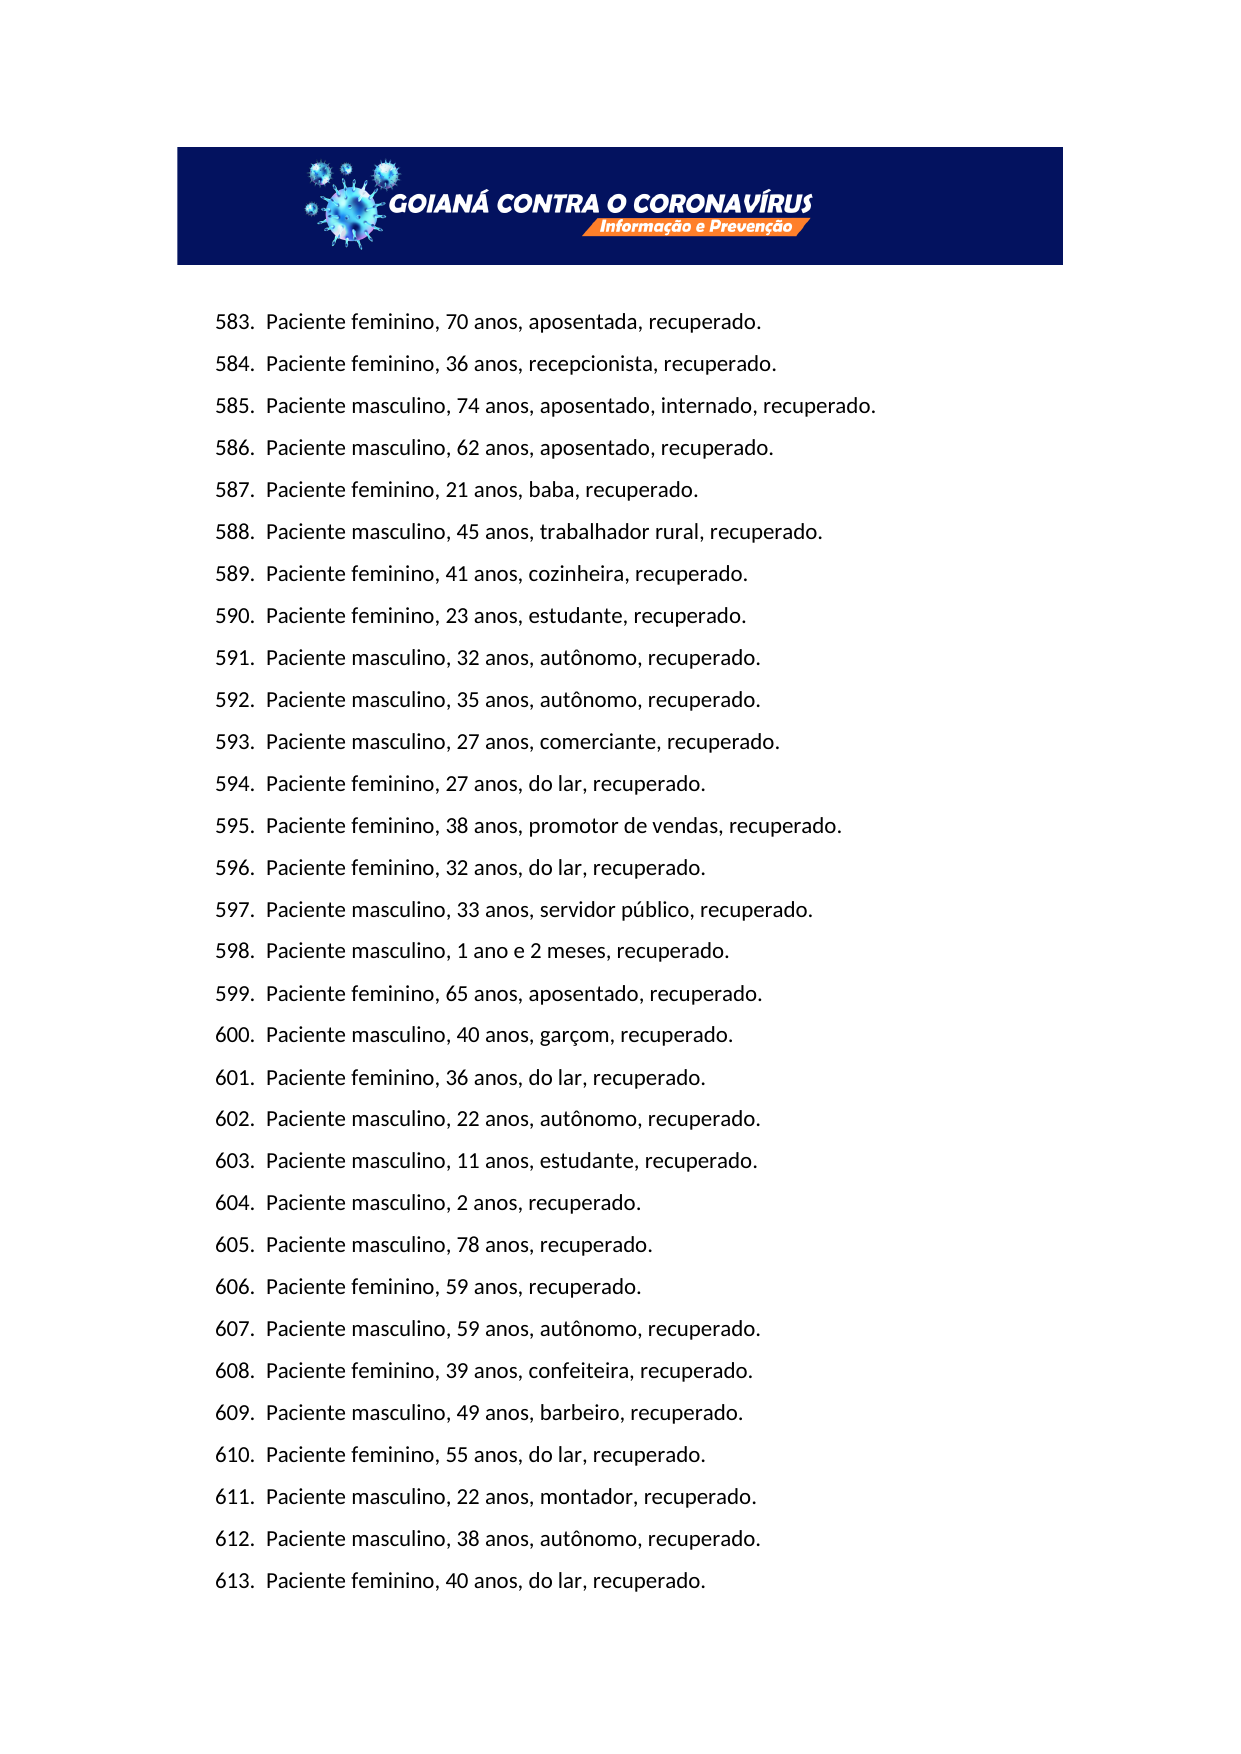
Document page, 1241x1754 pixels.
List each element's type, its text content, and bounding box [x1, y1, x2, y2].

list Paciente masculino, 2 anos, recuperado. [215, 1188, 1063, 1217]
list Paciente masculino, 22 anos, autônomo, recuperado. [215, 1104, 1063, 1133]
list Paciente feminino, 41 anos, cozinheira, recuperado. [215, 559, 1063, 587]
list Paciente feminino, 40 anos, do lar, recuperado. [215, 1566, 1063, 1594]
list Paciente masculino, 40 anos, garçom, recuperado. [215, 1021, 1063, 1049]
list Paciente masculino, 33 anos, servidor público, recuperado. [215, 895, 1063, 923]
list Paciente feminino, 21 anos, baba, recuperado. [215, 475, 1063, 503]
list Paciente masculino, 59 anos, autônomo, recuperado. [215, 1314, 1063, 1342]
list Paciente masculino, 49 anos, barbeiro, recuperado. [215, 1398, 1063, 1426]
list Paciente masculino, 32 anos, autônomo, recuperado. [215, 643, 1063, 671]
picture [177, 147, 1063, 265]
list Paciente masculino, 62 anos, aposentado, recuperado. [215, 433, 1063, 461]
list Paciente masculino, 22 anos, montador, recuperado. [215, 1482, 1063, 1510]
list Paciente masculino, 45 anos, trabalhador rural, recuperado. [215, 517, 1063, 545]
list Paciente feminino, 59 anos, recuperado. [215, 1272, 1063, 1301]
list Paciente feminino, 38 anos, promotor de vendas, recuperado. [215, 811, 1063, 839]
list Paciente feminino, 65 anos, aposentado, recuperado. [215, 979, 1063, 1007]
list Paciente feminino, 27 anos, do lar, recuperado. [215, 769, 1063, 797]
list Paciente feminino, 39 anos, confeiteira, recuperado. [215, 1356, 1063, 1384]
list Paciente feminino, 55 anos, do lar, recuperado. [215, 1440, 1063, 1468]
list Paciente feminino, 36 anos, do lar, recuperado. [215, 1063, 1063, 1091]
list Paciente masculino, 38 anos, autônomo, recuperado. [215, 1524, 1063, 1552]
list Paciente masculino, 27 anos, comerciante, recuperado. [215, 727, 1063, 755]
list Paciente feminino, 32 anos, do lar, recuperado. [215, 853, 1063, 881]
list Paciente feminino, 36 anos, recepcionista, recuperado. [215, 349, 1063, 377]
list Paciente feminino, 70 anos, aposentada, recuperado. [215, 307, 1063, 335]
list Paciente masculino, 78 anos, recuperado. [215, 1231, 1063, 1258]
list Paciente feminino, 23 anos, estudante, recuperado. [215, 601, 1063, 629]
list Paciente masculino, 74 anos, aposentado, internado, recuperado. [215, 391, 1063, 419]
list Paciente masculino, 35 anos, autônomo, recuperado. [215, 685, 1063, 713]
list Paciente masculino, 11 anos, estudante, recuperado. [215, 1147, 1063, 1174]
list Paciente masculino, 1 ano e 2 meses, recuperado. [215, 937, 1063, 965]
